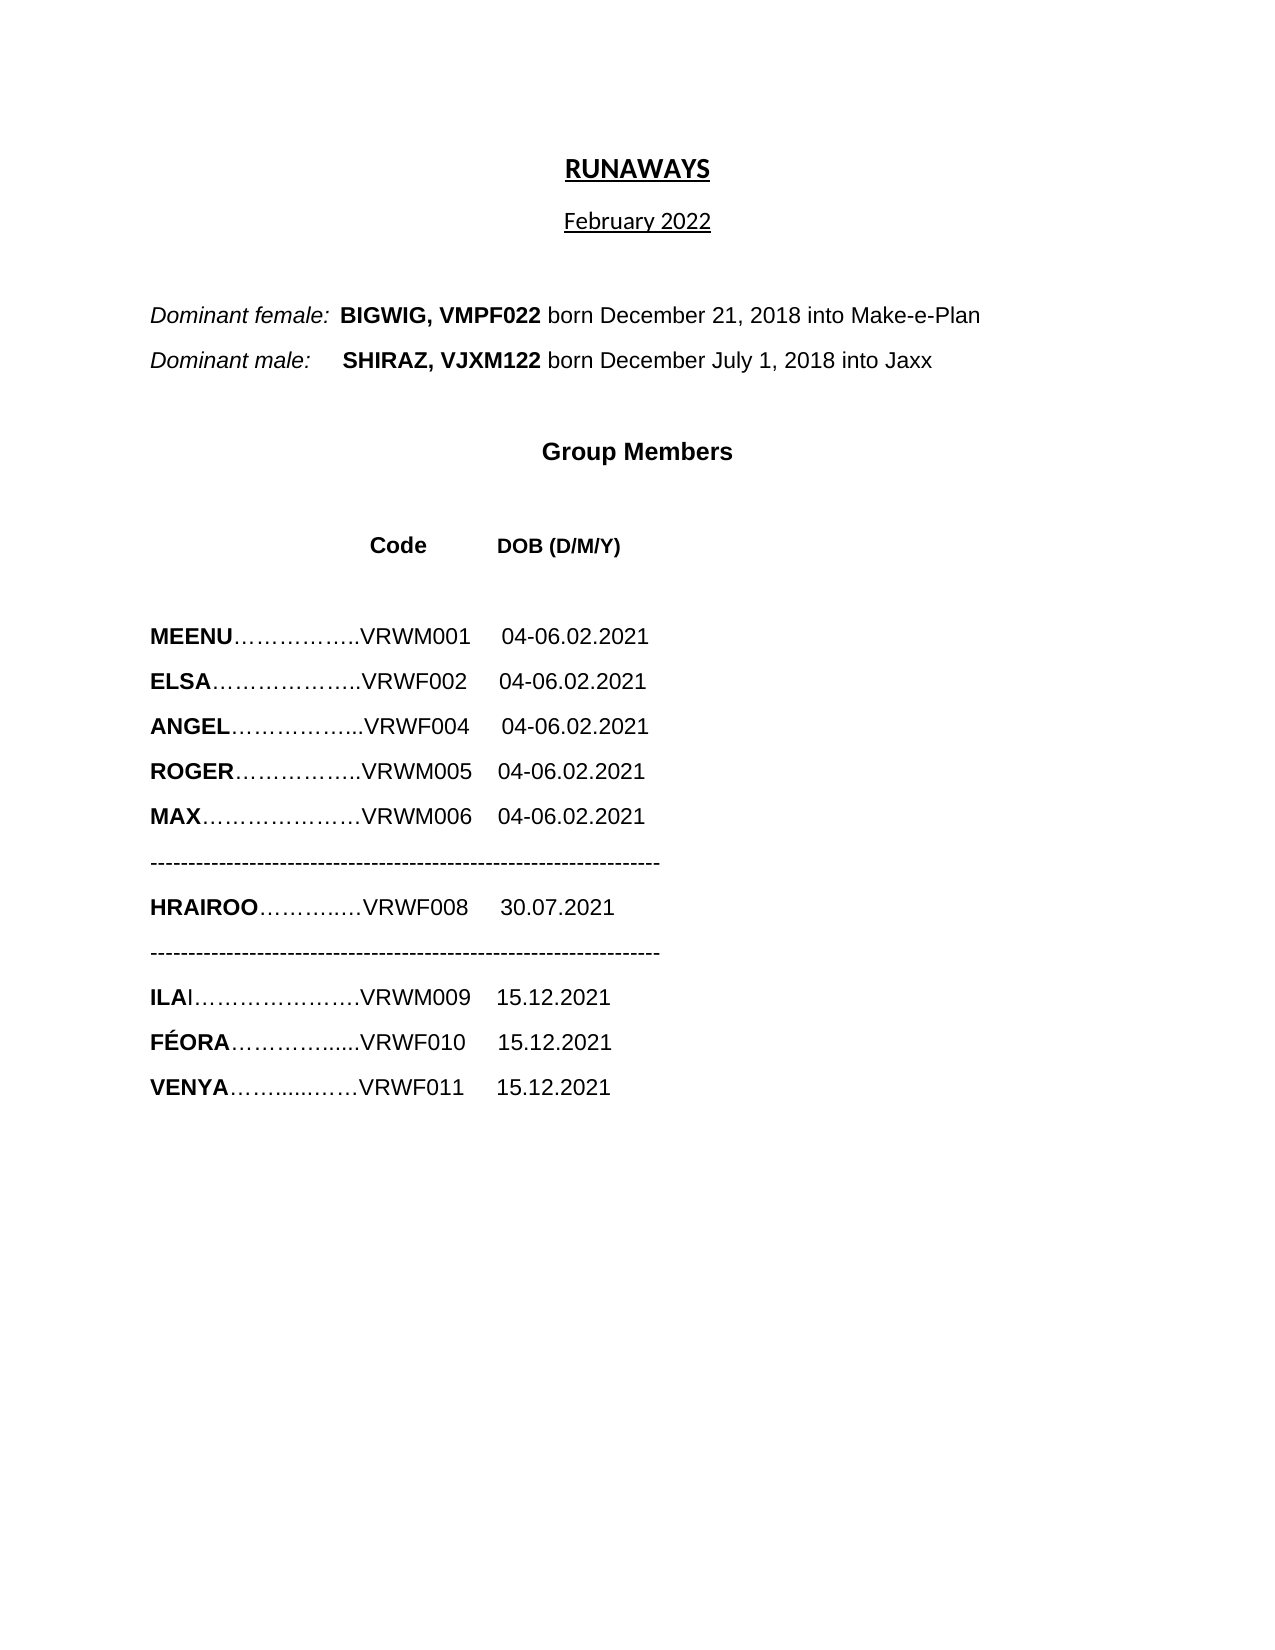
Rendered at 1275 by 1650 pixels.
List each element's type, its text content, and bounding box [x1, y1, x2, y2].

text ------------------------------------------------------------------- [150, 848, 1125, 875]
text ANGEL……………...VRWF004 04-06.02.2021 [150, 713, 1125, 739]
text February 2022 [150, 205, 1125, 236]
text Dominant male: SHIRAZ, VJXM122 born December July 1, 2018 into Jaxx [150, 347, 1125, 373]
text MEENU……………..VRWM001 04-06.02.2021 [150, 623, 1125, 649]
text FÉORA…………......VRWF010 15.12.2021 [150, 1029, 1125, 1055]
text ILAI………………….VRWM009 15.12.2021 [150, 984, 1125, 1010]
text Dominant female: BIGWIG, VMPF022 born December 21, 2018 into Make-e-Plan [150, 302, 1125, 328]
text Code DOB (D/M/Y) [150, 532, 1125, 559]
text RUNAWAYS [150, 150, 1125, 186]
text Group Members [150, 437, 1125, 466]
text ELSA………………..VRWF002 04-06.02.2021 [150, 668, 1125, 694]
text HRAIROO………..…VRWF008 30.07.2021 [150, 893, 1125, 920]
text ROGER……………..VRWM005 04-06.02.2021 [150, 758, 1125, 784]
text VENYA……......……VRWF011 15.12.2021 [150, 1074, 1125, 1100]
text ------------------------------------------------------------------- [150, 939, 1125, 965]
text MAX…………………VRWM006 04-06.02.2021 [150, 803, 1125, 830]
